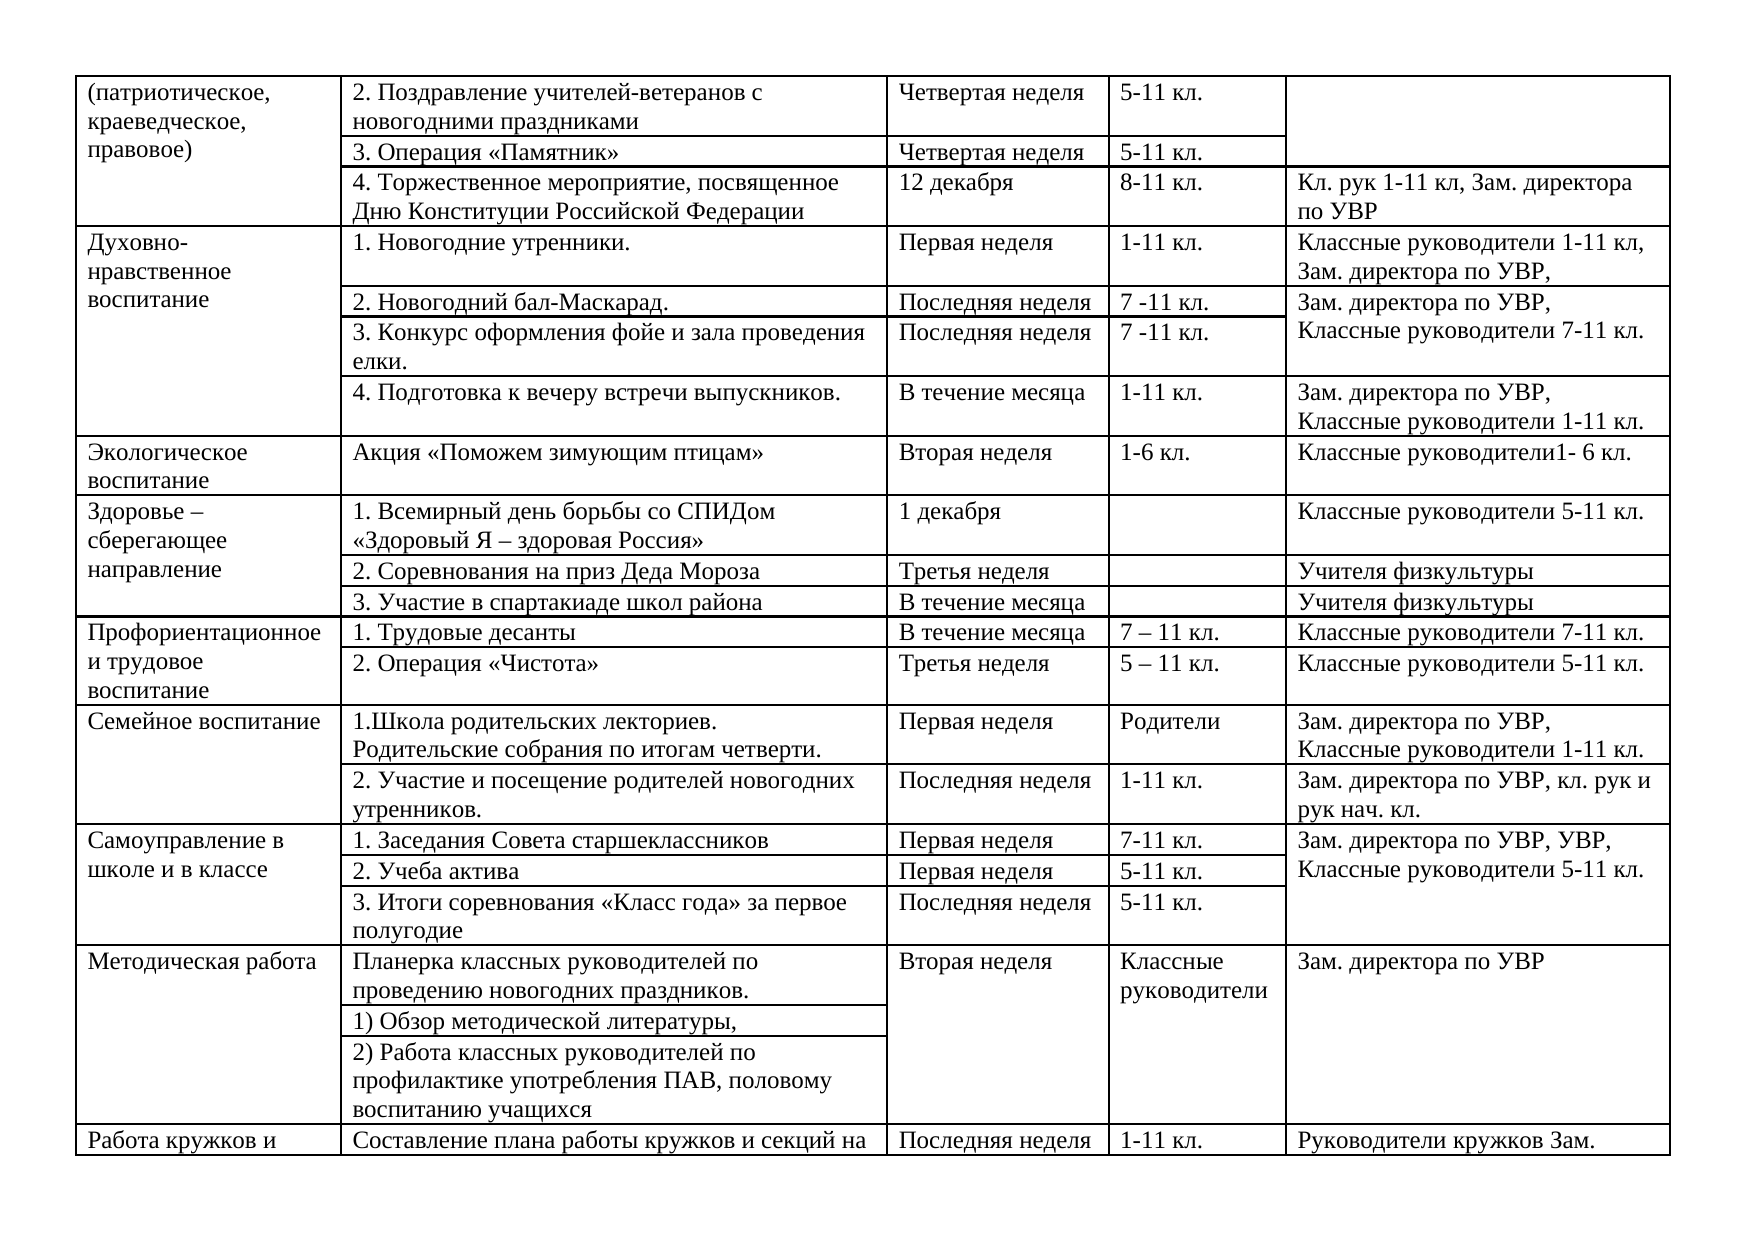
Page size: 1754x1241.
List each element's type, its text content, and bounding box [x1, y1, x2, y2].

table_cell [1110, 496, 1285, 554]
table_cell 1. Новогодние утренники. [342, 227, 886, 284]
table_cell Четвертая неделя [888, 137, 1108, 165]
table_cell Четвертая неделя [888, 77, 1108, 134]
table_cell 5-11 кл. [1110, 887, 1285, 944]
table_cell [77, 77, 340, 225]
table_cell Здоровье – сберегающее направление [77, 496, 340, 615]
table_cell 8-11 кл. [1110, 168, 1285, 225]
table_cell 1 декабря [888, 496, 1108, 554]
table_cell 4. Подготовка к вечеру встречи выпускников. [342, 377, 886, 434]
table_cell 1. Трудовые десанты [342, 618, 886, 646]
table_cell В течение месяца [888, 587, 1108, 615]
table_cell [342, 1125, 886, 1154]
table_cell 1-11 кл. [1110, 227, 1285, 284]
table_cell 7 -11 кл. [1110, 318, 1285, 375]
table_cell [77, 1125, 340, 1154]
table_cell Экологическое воспитание [77, 437, 340, 494]
table_cell Первая неделя [888, 706, 1108, 763]
table_cell Кл. рук 1-11 кл, Зам. директора по УВР [1287, 168, 1669, 225]
table_cell Зам. директора по УВР, УВР, Классные руководители 5-11 кл. [1287, 825, 1669, 944]
table_cell 12 декабря [888, 168, 1108, 225]
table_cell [1287, 1125, 1669, 1154]
table_cell 5-11 кл. [1110, 856, 1285, 884]
table_cell Методическая работа [77, 946, 340, 1123]
table_cell 2. Новогодний бал-Маскарад. [342, 287, 886, 315]
table_cell 1-11 кл. [1110, 765, 1285, 823]
table_cell Вторая неделя [888, 946, 1108, 1123]
table_cell Зам. директора по УВР, Классные руководители 1-11 кл. [1287, 377, 1669, 434]
table_cell Третья неделя [888, 648, 1108, 704]
table_cell 4. Торжественное мероприятие, посвященное Дню Конституции Российской Федерации [342, 168, 886, 225]
table_cell 3. Итоги соревнования «Класс года» за первое полугодие [342, 887, 886, 944]
table_cell Зам. директора по УВР [1287, 946, 1669, 1123]
table_cell Последняя неделя [888, 1125, 1108, 1154]
table_cell Профориентационное и трудовое воспитание [77, 618, 340, 704]
table_cell Семейное воспитание [77, 706, 340, 823]
table_cell 1. Всемирный день борьбы со СПИДом «Здоровый Я – здоровая Россия» [342, 496, 886, 554]
table_cell Третья неделя [888, 556, 1108, 584]
table_cell Первая неделя [888, 825, 1108, 854]
table_cell Классные руководители 1-11 кл, Зам. директора по УВР, [1287, 227, 1669, 284]
table_cell 2. Соревнования на приз Деда Мороза [342, 556, 886, 584]
table_cell 1) Обзор методической литературы, [342, 1006, 886, 1034]
table_cell 3. Конкурс оформления фойе и зала проведения елки. [342, 318, 886, 375]
table_cell Родители [1110, 706, 1285, 763]
table_cell Учителя физкультуры [1287, 587, 1669, 615]
table_cell Первая неделя [888, 227, 1108, 284]
table_cell 1-11 кл. [1110, 377, 1285, 434]
table_cell Классные руководители 7-11 кл. [1287, 618, 1669, 646]
table_cell 3. Участие в спартакиаде школ района [342, 587, 886, 615]
table_cell В течение месяца [888, 618, 1108, 646]
table_cell 1-11 кл. [1110, 1125, 1285, 1154]
table_cell 1. Заседания Совета старшеклассников [342, 825, 886, 854]
table_cell Акция «Поможем зимующим птицам» [342, 437, 886, 494]
table_cell 2. Операция «Чистота» [342, 648, 886, 704]
table_cell Духовно-нравственное воспитание [77, 227, 340, 434]
table_cell 1.Школа родительских лекториев. Родительские собрания по итогам четверти. [342, 706, 886, 763]
table_cell Вторая неделя [888, 437, 1108, 494]
table_cell 3. Операция «Памятник» [342, 137, 886, 165]
table_cell Последняя неделя [888, 765, 1108, 823]
table_cell Последняя неделя [888, 287, 1108, 315]
table_cell 5-11 кл. [1110, 137, 1285, 165]
table_cell Планерка классных руководителей по проведению новогодних праздников. [342, 946, 886, 1004]
table_cell 5-11 кл. [1110, 77, 1285, 134]
table_cell Учителя физкультуры [1287, 556, 1669, 584]
table_cell [1110, 556, 1285, 584]
table_cell Последняя неделя [888, 887, 1108, 944]
table_cell [1110, 587, 1285, 615]
table_cell Зам. директора по УВР, Классные руководители 1-11 кл. [1287, 706, 1669, 763]
table_cell Зам. директора по УВР, Классные руководители 7-11 кл. [1287, 287, 1669, 375]
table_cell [1287, 77, 1669, 165]
table_cell 1-6 кл. [1110, 437, 1285, 494]
table_cell Последняя неделя [888, 318, 1108, 375]
table_cell 7 – 11 кл. [1110, 618, 1285, 646]
table_cell 7-11 кл. [1110, 825, 1285, 854]
table_cell 2. Участие и посещение родителей новогодних утренников. [342, 765, 886, 823]
table_cell Классные руководители 5-11 кл. [1287, 648, 1669, 704]
table_cell Самоуправление в школе и в классе [77, 825, 340, 944]
table_cell Классные руководители [1110, 946, 1285, 1123]
table_cell 7 -11 кл. [1110, 287, 1285, 315]
table_cell 5 – 11 кл. [1110, 648, 1285, 704]
table_cell 2. Поздравление учителей-ветеранов с новогодними праздниками [342, 77, 886, 134]
table_cell Классные руководители 5-11 кл. [1287, 496, 1669, 554]
table_cell 2) Работа классных руководителей по профилактике употребления ПАВ, половому воспитанию учащихся [342, 1037, 886, 1123]
table_cell Классные руководители1- 6 кл. [1287, 437, 1669, 494]
table_cell 2. Учеба актива [342, 856, 886, 884]
table_cell Первая неделя [888, 856, 1108, 884]
table_cell В течение месяца [888, 377, 1108, 434]
table_cell Зам. директора по УВР, кл. рук и рук нач. кл. [1287, 765, 1669, 823]
